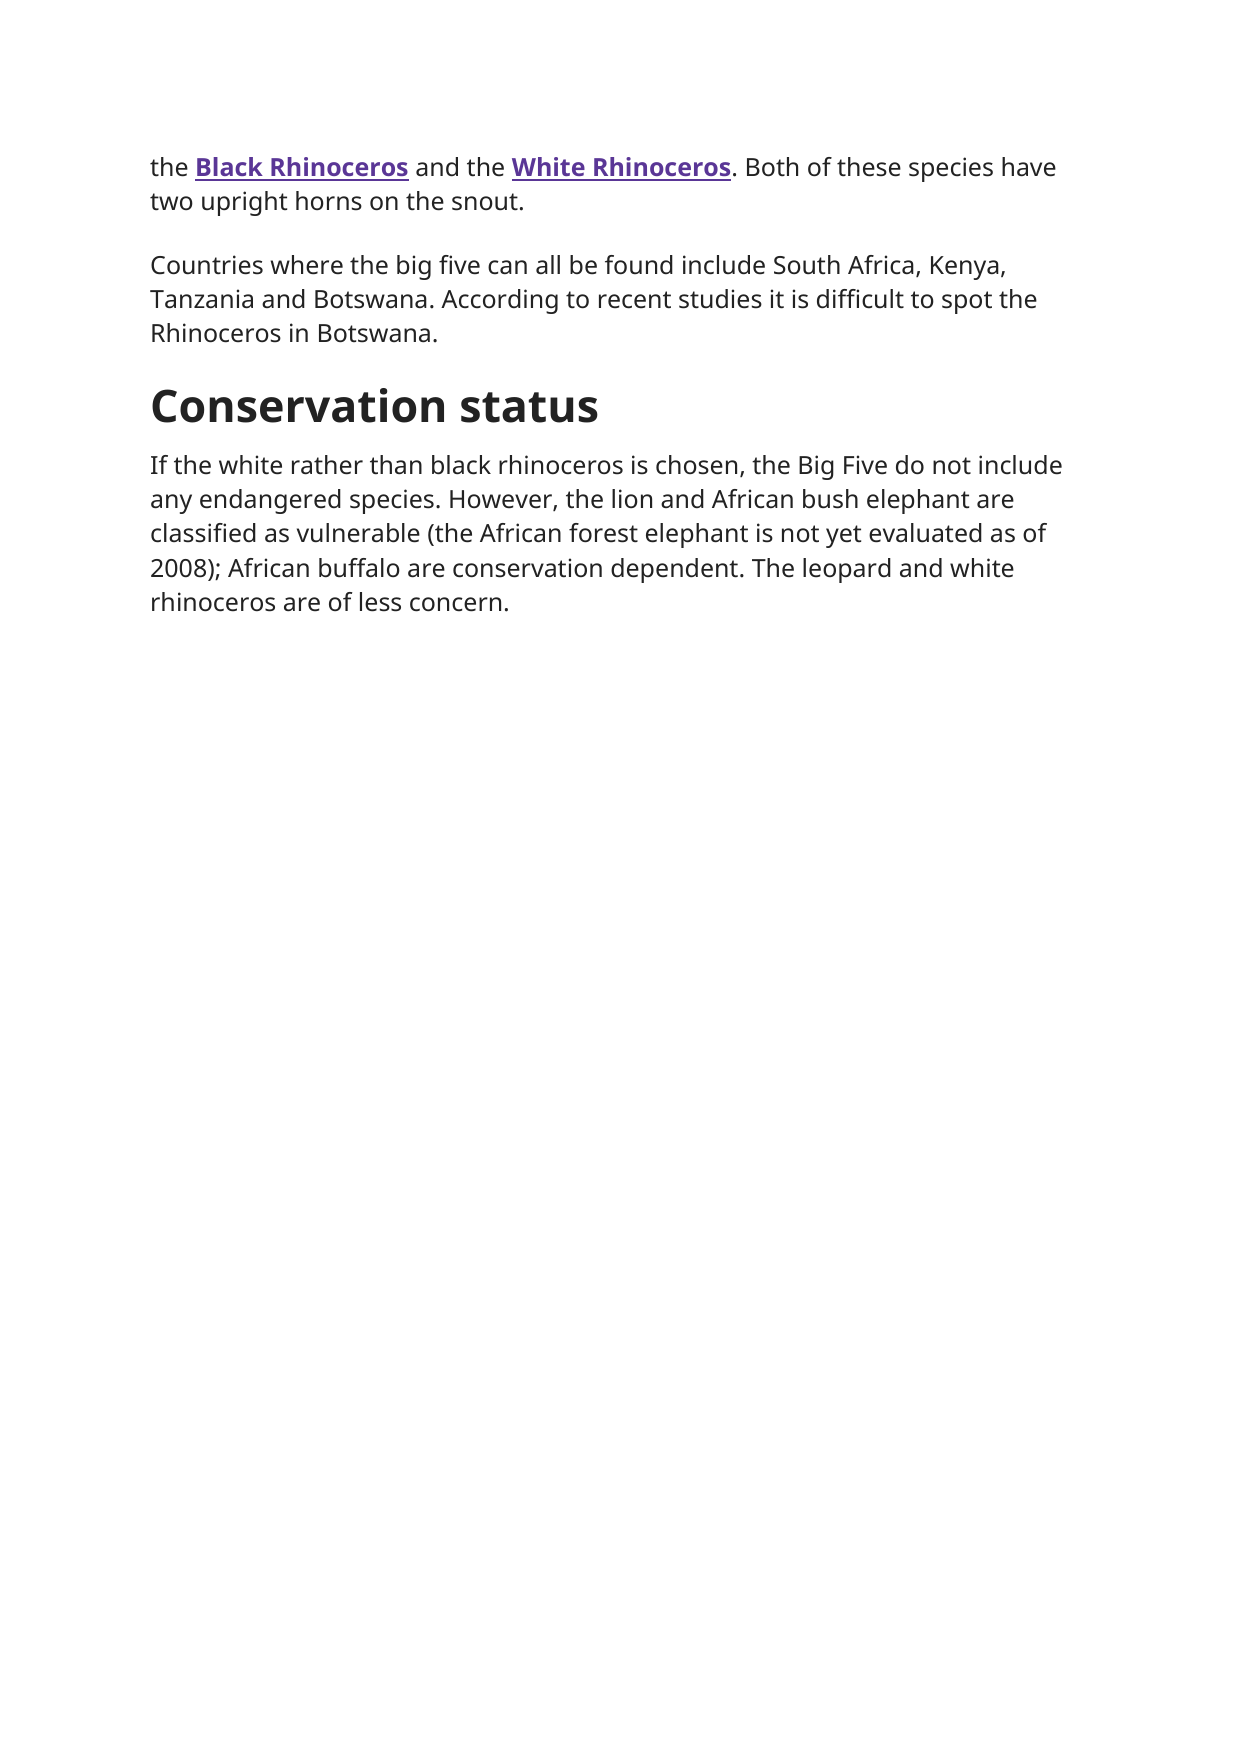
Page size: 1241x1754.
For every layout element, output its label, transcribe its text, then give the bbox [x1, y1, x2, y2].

text If the white rather than black rhinoceros is chosen, the Big Five do not include any endangered species. However, the lion and African bush elephant are classified as vulnerable (the African forest elephant is not yet evaluated as of 2008); African buffalo are conservation dependent. The leopard and white rhinoceros are of less concern. [150, 448, 1090, 618]
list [112, 150, 1090, 218]
text Countries where the big five can all be found include South Africa, Kenya, Tanzania and Botswana. According to recent studies it is difficult to spot the Rhinoceros in Botswana. [150, 247, 1090, 349]
text Conservation status [150, 374, 1090, 436]
